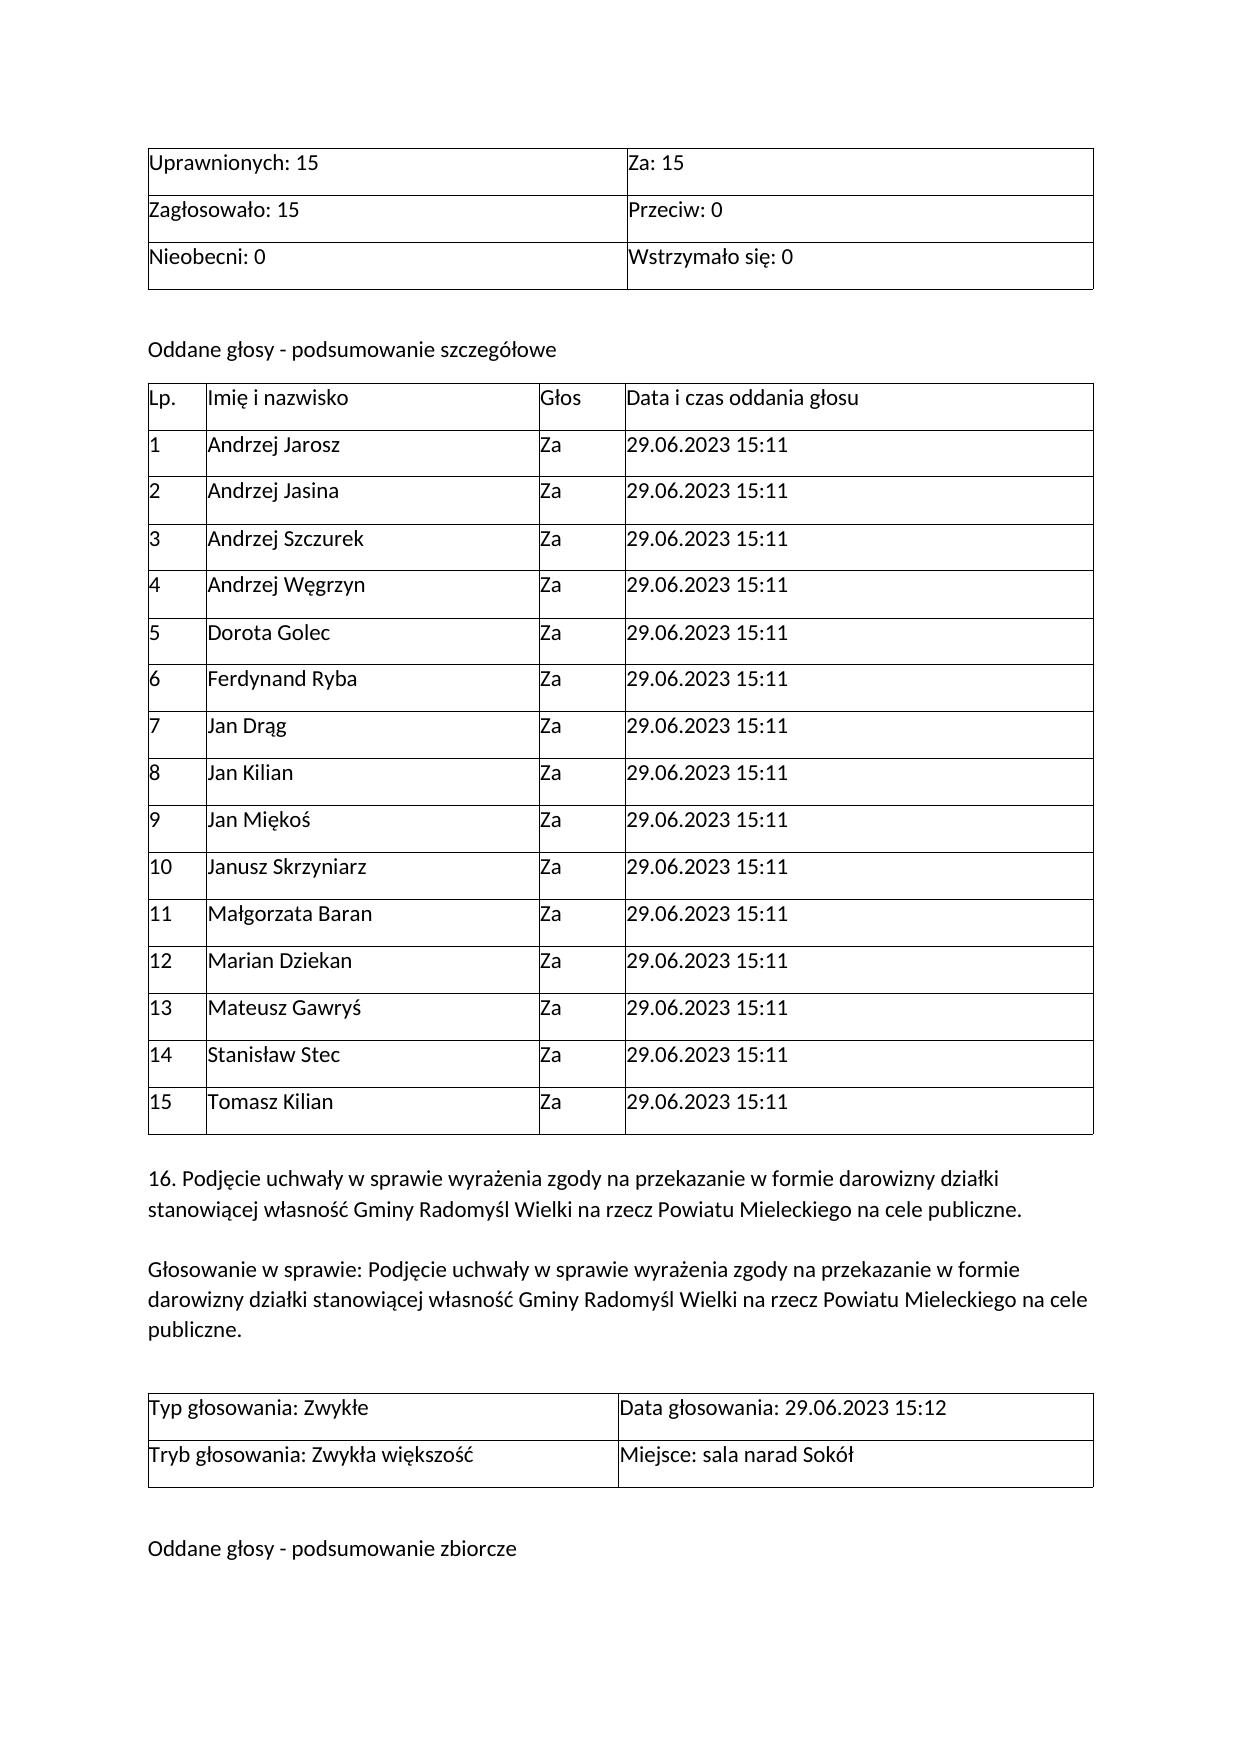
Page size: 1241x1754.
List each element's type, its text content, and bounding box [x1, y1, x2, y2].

table_cell Za [540, 712, 625, 758]
table_cell 1 [149, 431, 206, 476]
table_header Za: 15 [628, 149, 1093, 194]
table_cell 29.06.2023 15:11 [626, 994, 1093, 1040]
table_cell 29.06.2023 15:11 [626, 477, 1093, 523]
table_cell Miejsce: sala narad Sokół [619, 1441, 1093, 1487]
table_cell Małgorzata Baran [207, 900, 539, 946]
table_cell Za [540, 806, 625, 852]
table_header Lp. [149, 384, 206, 429]
table_cell 13 [149, 994, 206, 1040]
table_cell 29.06.2023 15:11 [626, 431, 1093, 476]
table_cell Za [540, 431, 625, 476]
table_cell 15 [149, 1088, 206, 1134]
table_cell 29.06.2023 15:11 [626, 1088, 1093, 1134]
table_cell Stanisław Stec [207, 1041, 539, 1087]
table_cell Przeciw: 0 [628, 196, 1093, 242]
table_cell 29.06.2023 15:11 [626, 712, 1093, 758]
table_cell Za [540, 477, 625, 523]
table_header Głos [540, 384, 625, 429]
table_cell Zagłosowało: 15 [149, 196, 627, 242]
table_cell Mateusz Gawryś [207, 994, 539, 1040]
table_cell 4 [149, 571, 206, 617]
table_cell 29.06.2023 15:11 [626, 853, 1093, 899]
table_cell 11 [149, 900, 206, 946]
table_cell 29.06.2023 15:11 [626, 759, 1093, 805]
table_cell 14 [149, 1041, 206, 1087]
table_cell Za [540, 759, 625, 805]
table_cell 3 [149, 525, 206, 570]
table_cell 8 [149, 759, 206, 805]
table_cell Nieobecni: 0 [149, 243, 627, 288]
table_cell 12 [149, 947, 206, 993]
table_cell Wstrzymało się: 0 [628, 243, 1093, 288]
table_cell 29.06.2023 15:11 [626, 1041, 1093, 1087]
table_cell 29.06.2023 15:11 [626, 571, 1093, 617]
table_cell 5 [149, 619, 206, 664]
table_cell 6 [149, 665, 206, 711]
text 16. Podjęcie uchwały w sprawie wyrażenia zgody na przekazanie w formie darowizny działki stanowiącej własność Gminy Radomyśl Wielki na rzecz Powiatu Mieleckiego na cele publiczne. Głosowanie w sprawie: Podjęcie uchwały w sprawie wyrażenia zgody na przekazanie w formie darowizny działki stanowiącej własność Gminy Radomyśl Wielki na rzecz Powiatu Mieleckiego na cele publiczne. [148, 1135, 1093, 1374]
table_cell Andrzej Jarosz [207, 431, 539, 476]
table_cell Za [540, 853, 625, 899]
table_cell 2 [149, 477, 206, 523]
table_cell Jan Drąg [207, 712, 539, 758]
table_cell Dorota Golec [207, 619, 539, 664]
table_cell 29.06.2023 15:11 [626, 619, 1093, 664]
table_cell Ferdynand Ryba [207, 665, 539, 711]
table_cell Marian Dziekan [207, 947, 539, 993]
table_cell Za [540, 1041, 625, 1087]
table_cell 29.06.2023 15:11 [626, 525, 1093, 570]
table_cell Za [540, 900, 625, 946]
table_cell 10 [149, 853, 206, 899]
table_cell Za [540, 665, 625, 711]
table_cell Tryb głosowania: Zwykła większość [149, 1441, 618, 1487]
table_cell 29.06.2023 15:11 [626, 900, 1093, 946]
table_cell Za [540, 1088, 625, 1134]
table_cell Andrzej Szczurek [207, 525, 539, 570]
table_header Data i czas oddania głosu [626, 384, 1093, 429]
table_cell 29.06.2023 15:11 [626, 806, 1093, 852]
table_cell Andrzej Węgrzyn [207, 571, 539, 617]
table_header Uprawnionych: 15 [149, 149, 627, 194]
table_cell Jan Kilian [207, 759, 539, 805]
table_cell 29.06.2023 15:11 [626, 947, 1093, 993]
table_cell Tomasz Kilian [207, 1088, 539, 1134]
table_cell Za [540, 947, 625, 993]
table_cell Za [540, 571, 625, 617]
table_cell Za [540, 619, 625, 664]
table_cell Janusz Skrzyniarz [207, 853, 539, 899]
table_header Data głosowania: 29.06.2023 15:12 [619, 1394, 1093, 1440]
table_cell 29.06.2023 15:11 [626, 665, 1093, 711]
table_header Typ głosowania: Zwykłe [149, 1394, 618, 1440]
table_cell Za [540, 994, 625, 1040]
table_cell Jan Miękoś [207, 806, 539, 852]
text Oddane głosy - podsumowanie szczegółowe [148, 336, 1093, 364]
table_cell Za [540, 525, 625, 570]
table_cell 7 [149, 712, 206, 758]
table_header Imię i nazwisko [207, 384, 539, 429]
table_cell Andrzej Jasina [207, 477, 539, 523]
text Oddane głosy - podsumowanie zbiorcze [148, 1534, 1093, 1562]
table_cell 9 [149, 806, 206, 852]
